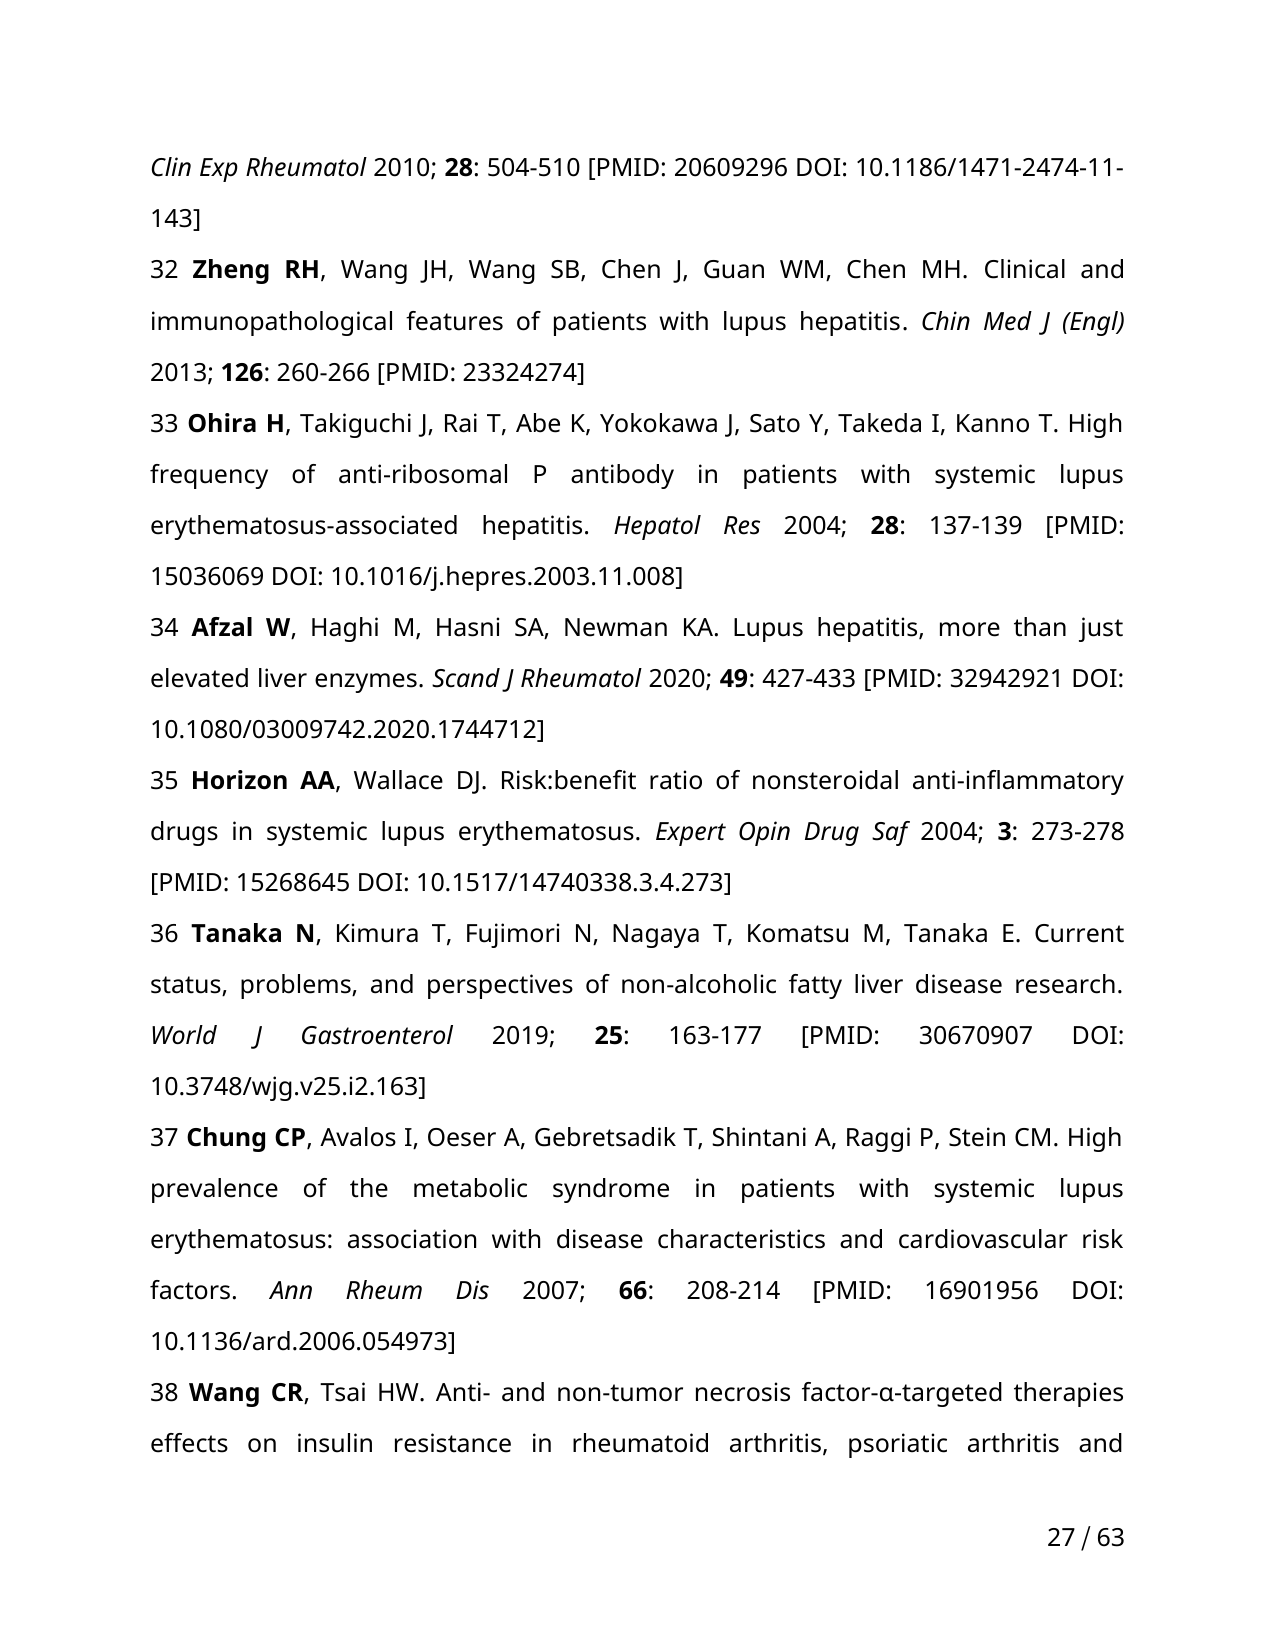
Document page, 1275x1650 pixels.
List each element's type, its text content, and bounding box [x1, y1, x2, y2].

text 36 Tanaka N, Kimura T, Fujimori N, Nagaya T, Komatsu M, Tanaka E. Current status, problems, and perspectives of non-alcoholic fatty liver disease research. World J Gastroenterol 2019; 25: 163-177 [PMID: 30670907 DOI: 10.3748/wjg.v25.i2.163] [150, 916, 1125, 1103]
text 34 Afzal W, Haghi M, Hasni SA, Newman KA. Lupus hepatitis, more than just elevated liver enzymes. Scand J Rheumatol 2020; 49: 427-433 [PMID: 32942921 DOI: 10.1080/03009742.2020.1744712] [150, 609, 1125, 746]
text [150, 150, 1125, 235]
text 37 Chung CP, Avalos I, Oeser A, Gebretsadik T, Shintani A, Raggi P, Stein CM. High prevalence of the metabolic syndrome in patients with systemic lupus erythematosus: association with disease characteristics and cardiovascular risk factors. Ann Rheum Dis 2007; 66: 208-214 [PMID: 16901956 DOI: 10.1136/ard.2006.054973] [150, 1120, 1125, 1358]
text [150, 1375, 1125, 1460]
text 33 Ohira H, Takiguchi J, Rai T, Abe K, Yokokawa J, Sato Y, Takeda I, Kanno T. High frequency of anti-ribosomal P antibody in patients with systemic lupus erythematosus-associated hepatitis. Hepatol Res 2004; 28: 137-139 [PMID: 15036069 DOI: 10.1016/j.hepres.2003.11.008] [150, 405, 1125, 592]
text 32 Zheng RH, Wang JH, Wang SB, Chen J, Guan WM, Chen MH. Clinical and immunopathological features of patients with lupus hepatitis. Chin Med J (Engl) 2013; 126: 260-266 [PMID: 23324274] [150, 252, 1125, 388]
text 35 Horizon AA, Wallace DJ. Risk:benefit ratio of nonsteroidal anti-inflammatory drugs in systemic lupus erythematosus. Expert Opin Drug Saf 2004; 3: 273-278 [PMID: 15268645 DOI: 10.1517/14740338.3.4.273] [150, 762, 1125, 899]
